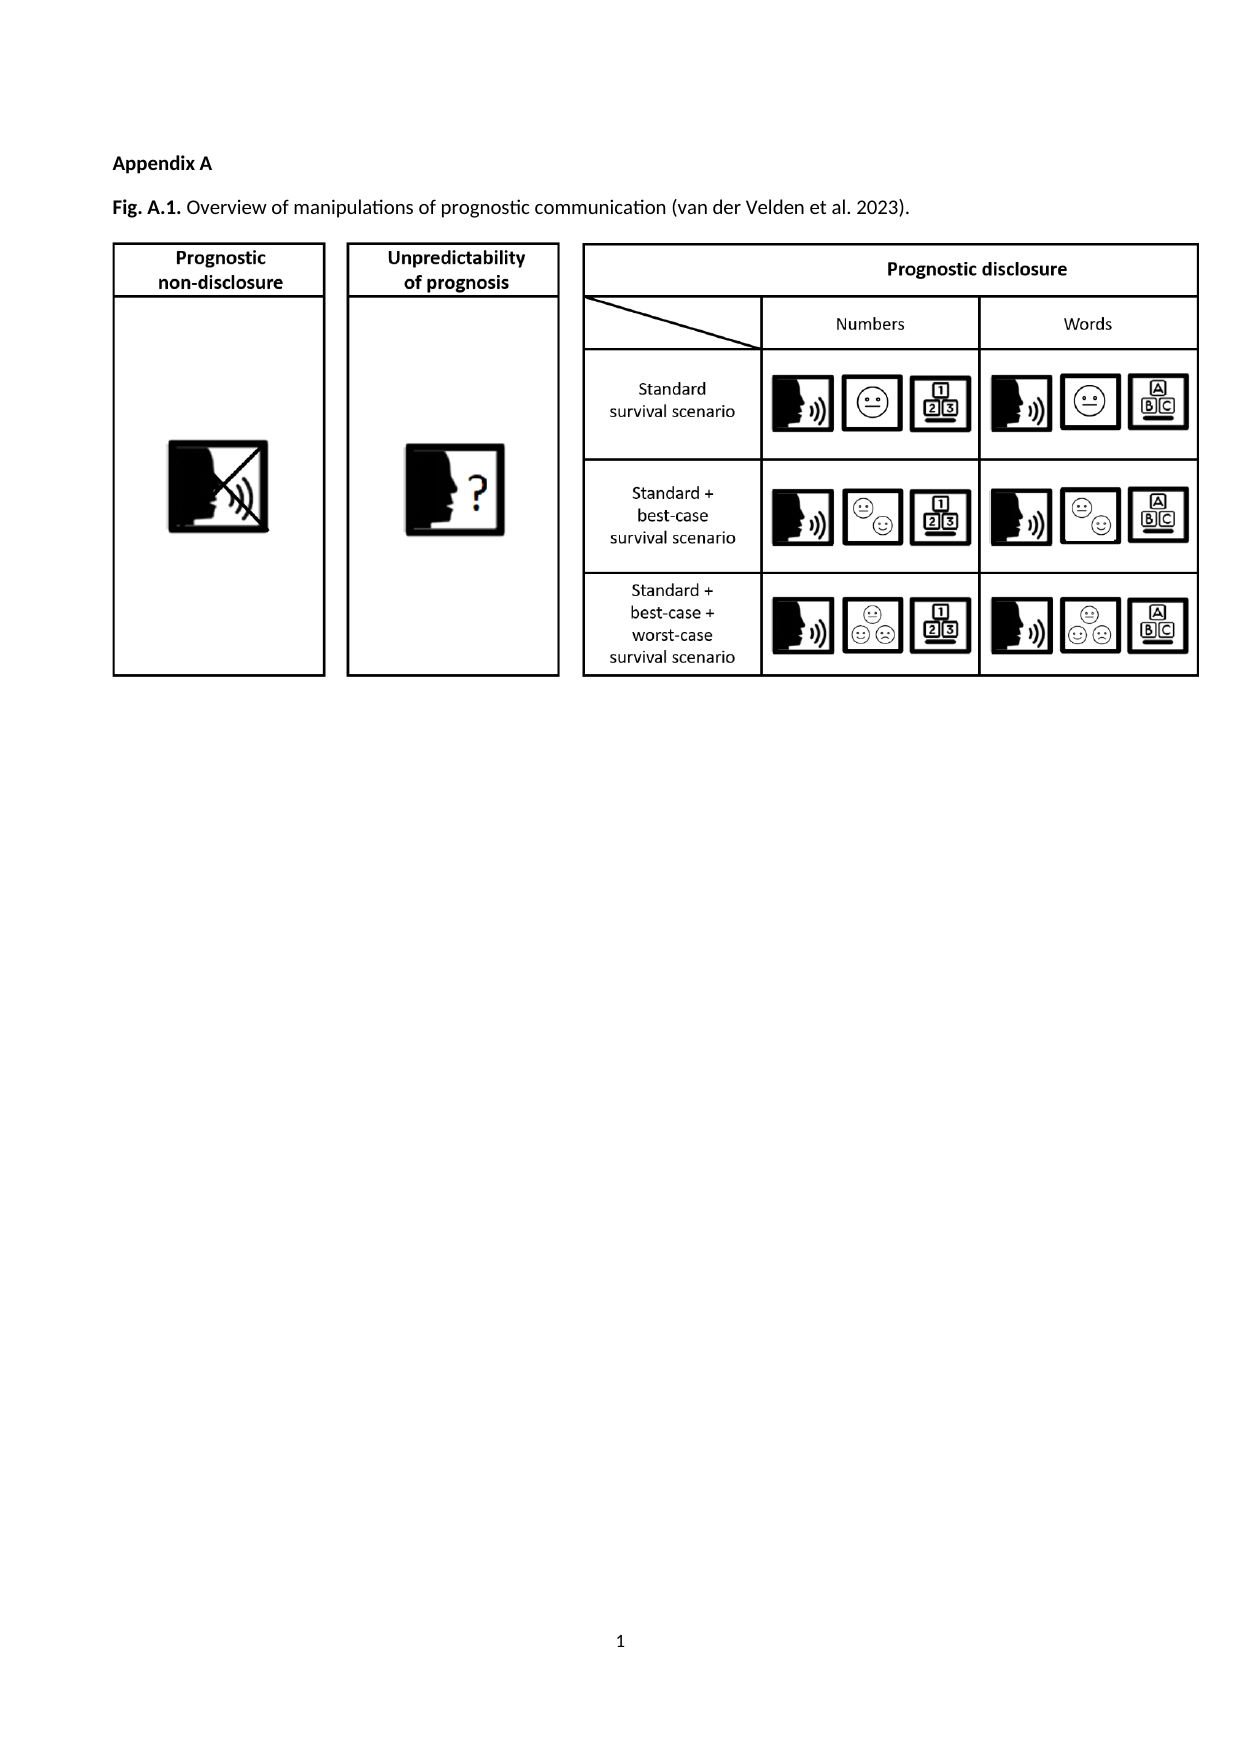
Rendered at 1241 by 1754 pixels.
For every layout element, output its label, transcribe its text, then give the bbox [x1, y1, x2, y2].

text Fig. A.1. Overview of manipulations of prognostic communication (van der Velden et al. 2023). [112, 194, 1128, 219]
text Appendix A [112, 150, 1128, 175]
picture [112, 238, 1199, 679]
